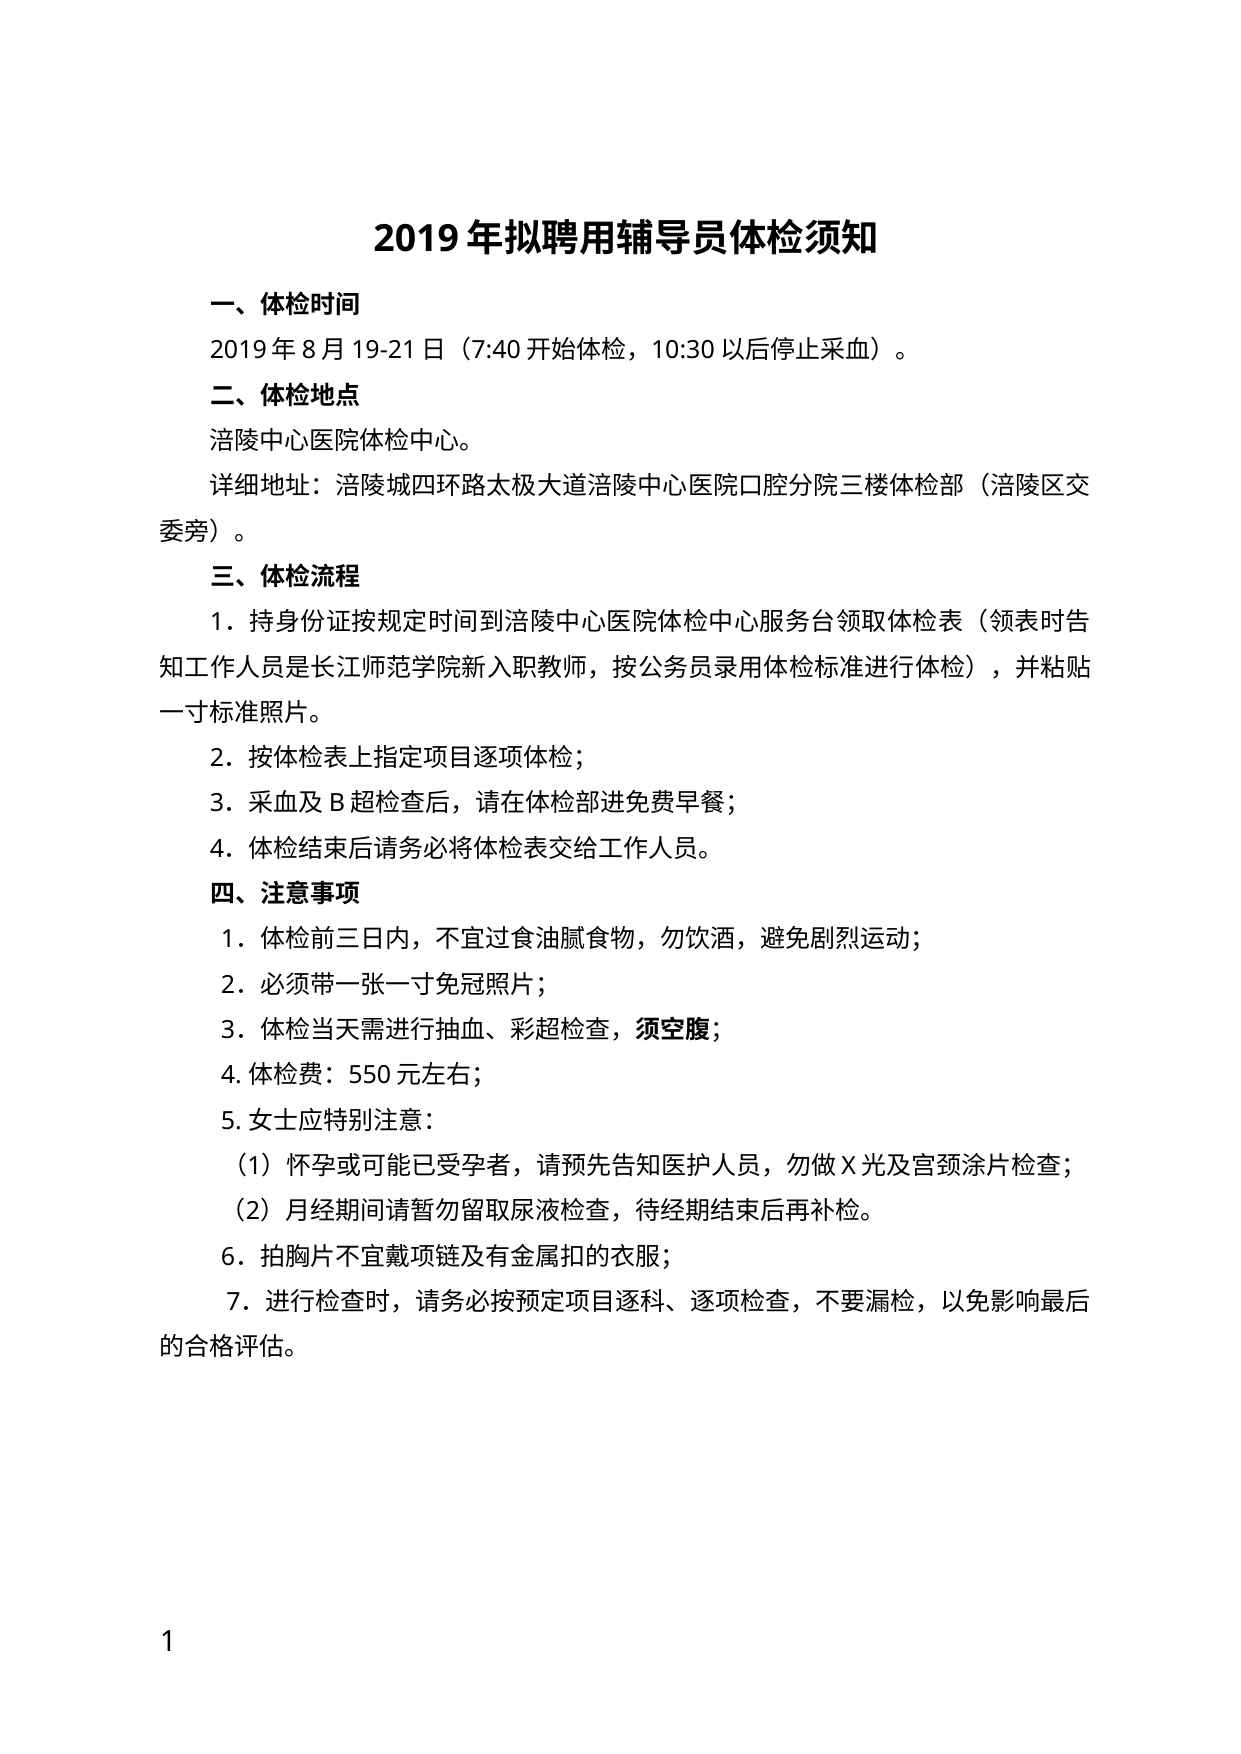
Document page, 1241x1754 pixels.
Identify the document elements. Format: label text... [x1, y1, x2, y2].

text （1）怀孕或可能已受孕者，请预先告知医护人员，勿做Χ光及宫颈涂片检查； [159, 1141, 1092, 1186]
text 1．持身份证按规定时间到涪陵中心医院体检中心服务台领取体检表（领表时告知工作人员是长江师范学院新入职教师，按公务员录用体检标准进行体检），并粘贴一寸标准照片。 [159, 597, 1092, 733]
text 6．拍胸片不宜戴项链及有金属扣的衣服； [189, 1232, 1092, 1277]
text 一、体检时间 [159, 280, 1092, 325]
text 详细地址：涪陵城四环路太极大道涪陵中心医院口腔分院三楼体检部（涪陵区交委旁）。 [159, 461, 1092, 552]
text 2．按体检表上指定项目逐项体检； [159, 733, 1092, 778]
text 3．体检当天需进行抽血、彩超检查，须空腹； [189, 1005, 1092, 1050]
text 7．进行检查时，请务必按预定项目逐科、逐项检查，不要漏检，以免影响最后的合格评估。 [159, 1277, 1092, 1367]
text 2．必须带一张一寸免冠照片； [189, 960, 1092, 1005]
text 三、体检流程 [159, 552, 1092, 597]
text 2019年拟聘用辅导员体检须知 [159, 189, 1092, 280]
text 2019年8月19-21日（7:40开始体检，10:30以后停止采血）。 [159, 325, 1092, 371]
text 4．体检结束后请务必将体检表交给工作人员。 [159, 824, 1092, 869]
text 1．体检前三日内，不宜过食油腻食物，勿饮酒，避免剧烈运动； [189, 914, 1092, 960]
text 5. 女士应特别注意： [189, 1096, 1092, 1141]
text 四、注意事项 [159, 869, 1092, 914]
text 二、体检地点 [159, 371, 1092, 416]
text 3．采血及B超检查后，请在体检部进免费早餐； [159, 778, 1092, 824]
text （2）月经期间请暂勿留取尿液检查，待经期结束后再补检。 [189, 1186, 1092, 1232]
text 涪陵中心医院体检中心。 [159, 416, 1092, 461]
text 4. 体检费：550元左右； [189, 1050, 1092, 1096]
